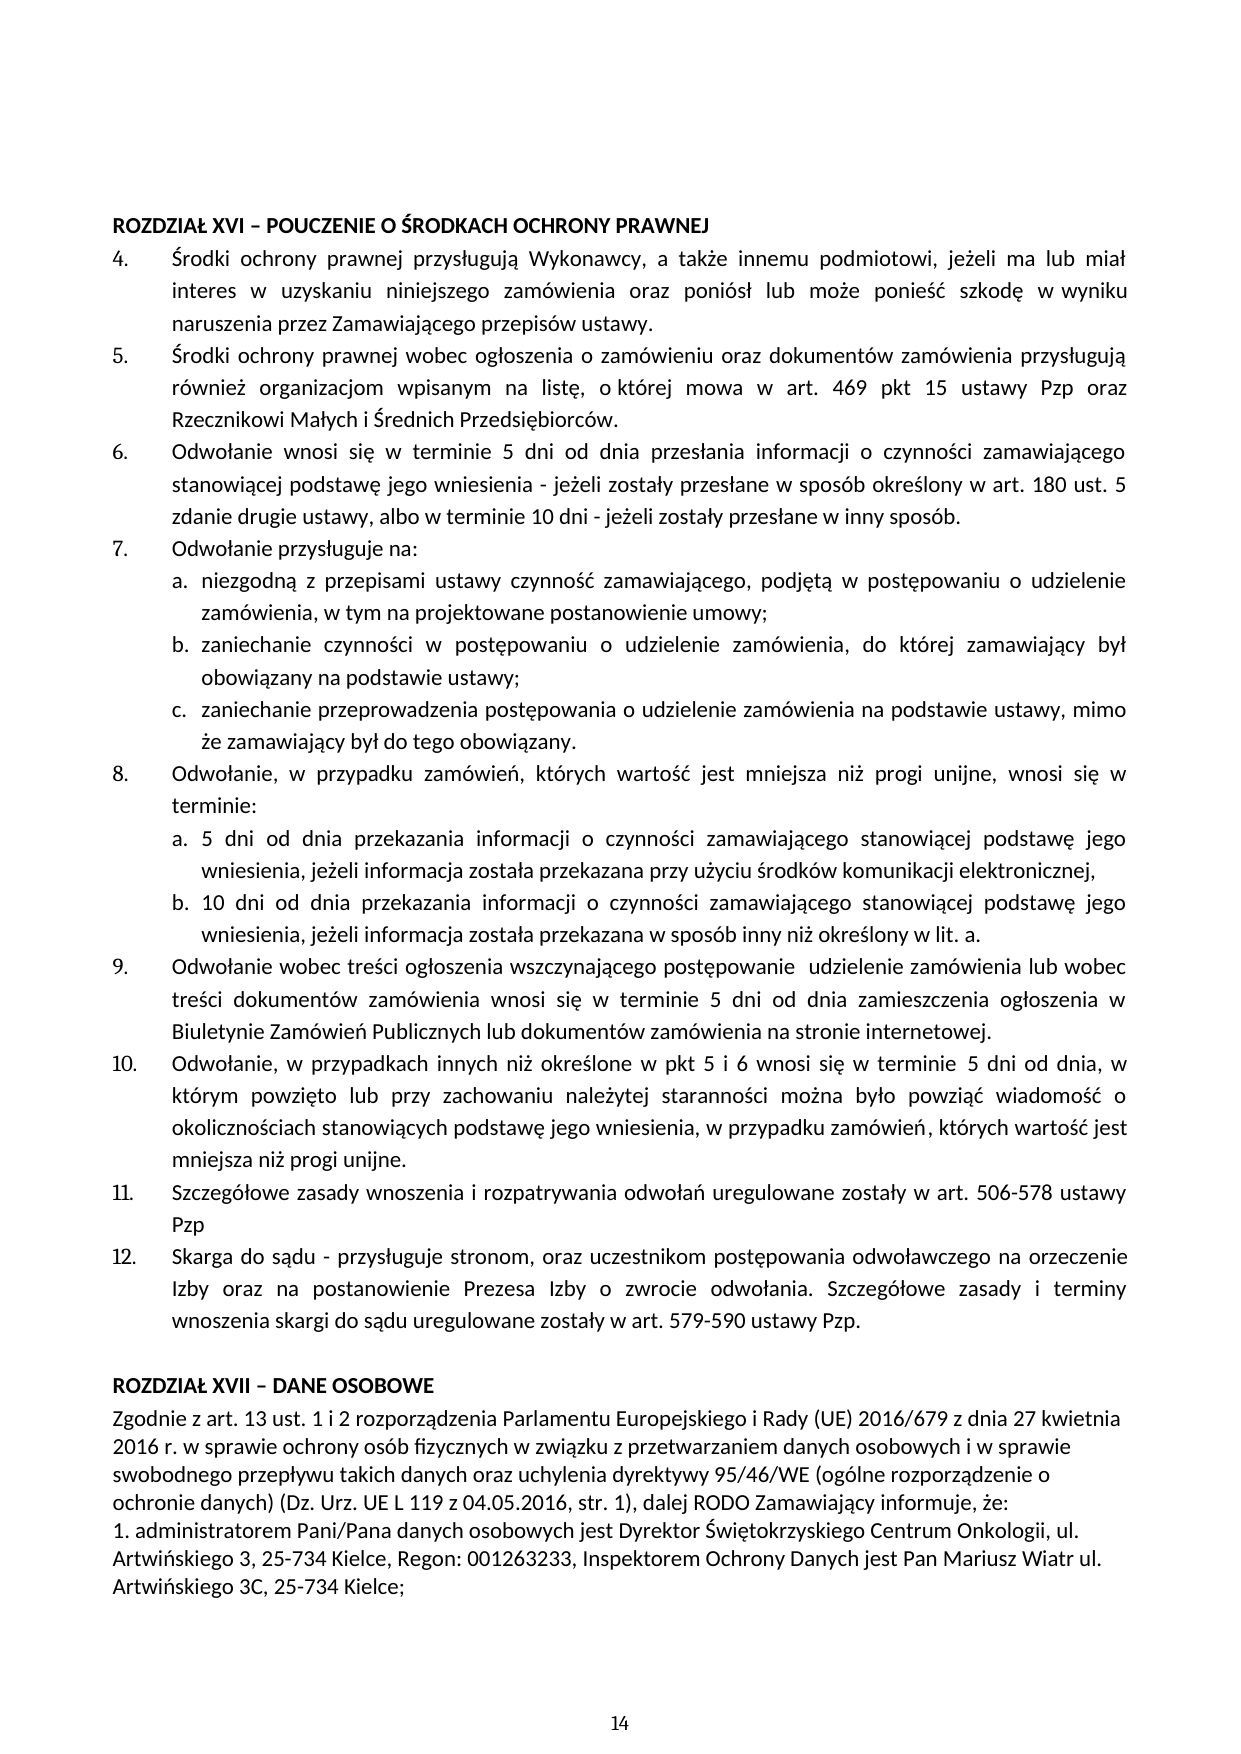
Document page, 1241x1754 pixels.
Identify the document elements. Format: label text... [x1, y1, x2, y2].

list Odwołanie, w przypadku zamówień, których wartość jest mniejsza niż progi unijne, wnosi się w terminie: [112, 759, 1128, 819]
list Odwołanie, w przypadkach innych niż określone w pkt 5 i 6 wnosi się w terminie 5 dni od dnia, w którym powzięto lub przy zachowaniu należytej staranności można było powziąć wiadomość o okolicznościach stanowiących podstawę jego wniesienia, w przypadku zamówień, których wartość jest mniejsza niż progi unijne. [112, 1049, 1128, 1174]
list zaniechanie czynności w postępowaniu o udzielenie zamówienia, do której zamawiający był obowiązany na podstawie ustawy; [172, 631, 1128, 691]
text Zgodnie z art. 13 ust. 1 i 2 rozporządzenia Parlamentu Europejskiego i Rady (UE) 2016/679 z dnia 27 kwietnia 2016 r. w sprawie ochrony osób fizycznych w związku z przetwarzaniem danych osobowych i w sprawie swobodnego przepływu takich danych oraz uchylenia dyrektywy 95/46/WE (ogólne rozporządzenie o ochronie danych) (Dz. Urz. UE L 119 z 04.05.2016, str. 1), dalej RODO Zamawiający informuje, że: [112, 1404, 1128, 1516]
list Odwołanie przysługuje na: [112, 534, 1128, 562]
list Skarga do sądu - przysługuje stronom, oraz uczestnikom postępowania odwoławczego na orzeczenie Izby oraz na postanowienie Prezesa Izby o zwrocie odwołania. Szczegółowe zasady i terminy wnoszenia skargi do sądu uregulowane zostały w art. 579-590 ustawy Pzp. [112, 1242, 1128, 1334]
list Odwołanie wnosi się w terminie 5 dni od dnia przesłania informacji o czynności zamawiającego stanowiącej podstawę jego wniesienia - jeżeli zostały przesłane w sposób określony w art. 180 ust. 5 zdanie drugie ustawy, albo w terminie 10 dni - jeżeli zostały przesłane w inny sposób. [112, 437, 1128, 530]
list niezgodną z przepisami ustawy czynność zamawiającego, podjętą w postępowaniu o udzielenie zamówienia, w tym na projektowane postanowienie umowy; [172, 566, 1128, 626]
list 10 dni od dnia przekazania informacji o czynności zamawiającego stanowiącej podstawę jego wniesienia, jeżeli informacja została przekazana w sposób inny niż określony w lit. a. [172, 888, 1128, 948]
list Środki ochrony prawnej przysługują Wykonawcy, a także innemu podmiotowi, jeżeli ma lub miał interes w uzyskaniu niniejszego zamówienia oraz poniósł lub może ponieść szkodę w wyniku naruszenia przez Zamawiającego przepisów ustawy. [112, 244, 1128, 337]
text ROZDZIAŁ XVI – POUCZENIE O ŚRODKACH OCHRONY PRAWNEJ [112, 212, 1128, 240]
list Środki ochrony prawnej wobec ogłoszenia o zamówieniu oraz dokumentów zamówienia przysługują również organizacjom wpisanym na listę, o której mowa w art. 469 pkt 15 ustawy Pzp oraz Rzecznikowi Małych i Średnich Przedsiębiorców. [112, 341, 1128, 433]
list Szczegółowe zasady wnoszenia i rozpatrywania odwołań uregulowane zostały w art. 506-578 ustawy Pzp [112, 1178, 1128, 1238]
list zaniechanie przeprowadzenia postępowania o udzielenie zamówienia na podstawie ustawy, mimo że zamawiający był do tego obowiązany. [172, 695, 1128, 755]
text 1. administratorem Pani/Pana danych osobowych jest Dyrektor Świętokrzyskiego Centrum Onkologii, ul. Artwińskiego 3, 25-734 Kielce, Regon: 001263233, Inspektorem Ochrony Danych jest Pan Mariusz Wiatr ul. Artwińskiego 3C, 25-734 Kielce; [112, 1516, 1128, 1600]
text ROZDZIAŁ XVII – DANE OSOBOWE [112, 1371, 1128, 1399]
list Odwołanie wobec treści ogłoszenia wszczynającego postępowanie udzielenie zamówienia lub wobec treści dokumentów zamówienia wnosi się w terminie 5 dni od dnia zamieszczenia ogłoszenia w Biuletynie Zamówień Publicznych lub dokumentów zamówienia na stronie internetowej. [112, 952, 1128, 1045]
list 5 dni od dnia przekazania informacji o czynności zamawiającego stanowiącej podstawę jego wniesienia, jeżeli informacja została przekazana przy użyciu środków komunikacji elektronicznej, [172, 824, 1128, 884]
